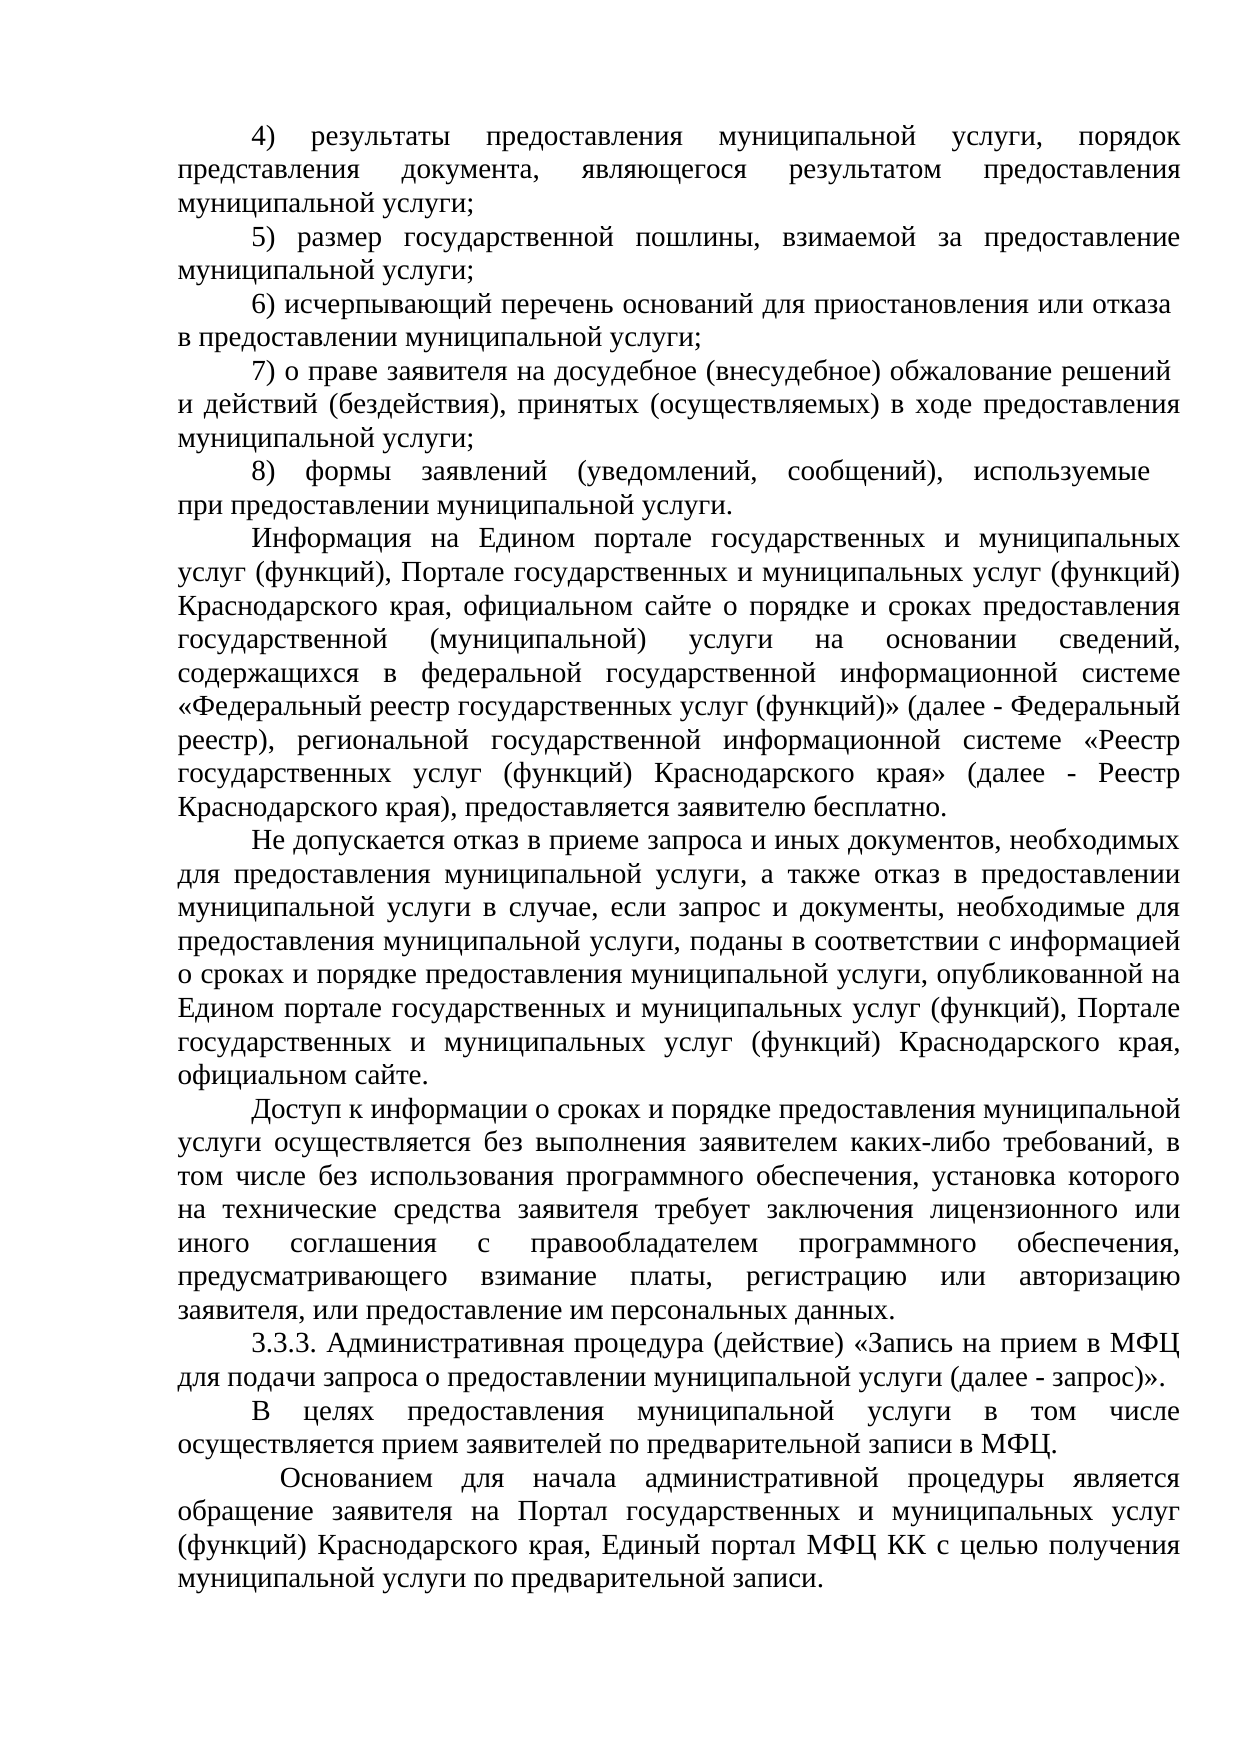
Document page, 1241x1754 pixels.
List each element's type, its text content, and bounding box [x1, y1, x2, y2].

text Доступ к информации о сроках и порядке предоставления муниципальной услуги осуществляется без выполнения заявителем каких-либо требований, в том числе без использования программного обеспечения, установка которого на технические средства заявителя требует заключения лицензионного или иного соглашения с правообладателем программного обеспечения, предусматривающего взимание платы, регистрацию или авторизацию заявителя, или предоставление им персональных данных. [177, 1091, 1181, 1326]
text 8) формы заявлений (уведомлений, сообщений), используемые при предоставлении муниципальной услуги. [177, 453, 1181, 521]
text 5) размер государственной пошлины, взимаемой за предоставление муниципальной услуги; [177, 219, 1181, 286]
text Не допускается отказ в приеме запроса и иных документов, необходимых для предоставления муниципальной услуги, а также отказ в предоставлении муниципальной услуги в случае, если запрос и документы, необходимые для предоставления муниципальной услуги, поданы в соответствии с информацией о сроках и порядке предоставления муниципальной услуги, опубликованной на Едином портале государственных и муниципальных услуг (функций), Портале государственных и муниципальных услуг (функций) Краснодарского края, официальном сайте. [177, 822, 1181, 1091]
text 7) о праве заявителя на досудебное (внесудебное) обжалование решений и действий (бездействия), принятых (осуществляемых) в ходе предоставления муниципальной услуги; [177, 353, 1181, 453]
text Информация на Едином портале государственных и муниципальных услуг (функций), Портале государственных и муниципальных услуг (функций) Краснодарского края, официальном сайте о порядке и сроках предоставления государственной (муниципальной) услуги на основании сведений, содержащихся в федеральной государственной информационной системе «Федеральный реестр государственных услуг (функций)» (далее - Федеральный реестр), региональной государственной информационной системе «Реестр государственных услуг (функций) Краснодарского края» (далее - Реестр Краснодарского края), предоставляется заявителю бесплатно. [177, 521, 1181, 822]
text 4) результаты предоставления муниципальной услуги, порядок представления документа, являющегося результатом предоставления муниципальной услуги; [177, 118, 1181, 219]
text Основанием для начала административной процедуры является обращение заявителя на Портал государственных и муниципальных услуг (функций) Краснодарского края, Единый портал МФЦ КК с целью получения муниципальной услуги по предварительной записи. [177, 1460, 1181, 1594]
text 3.3.3. Административная процедура (действие) «Запись на прием в МФЦ для подачи запроса о предоставлении муниципальной услуги (далее - запрос)». [177, 1326, 1181, 1393]
text В целях предоставления муниципальной услуги в том числе осуществляется прием заявителей по предварительной записи в МФЦ. [177, 1393, 1181, 1460]
text 6) исчерпывающий перечень оснований для приостановления или отказа в предоставлении муниципальной услуги; [177, 286, 1181, 353]
